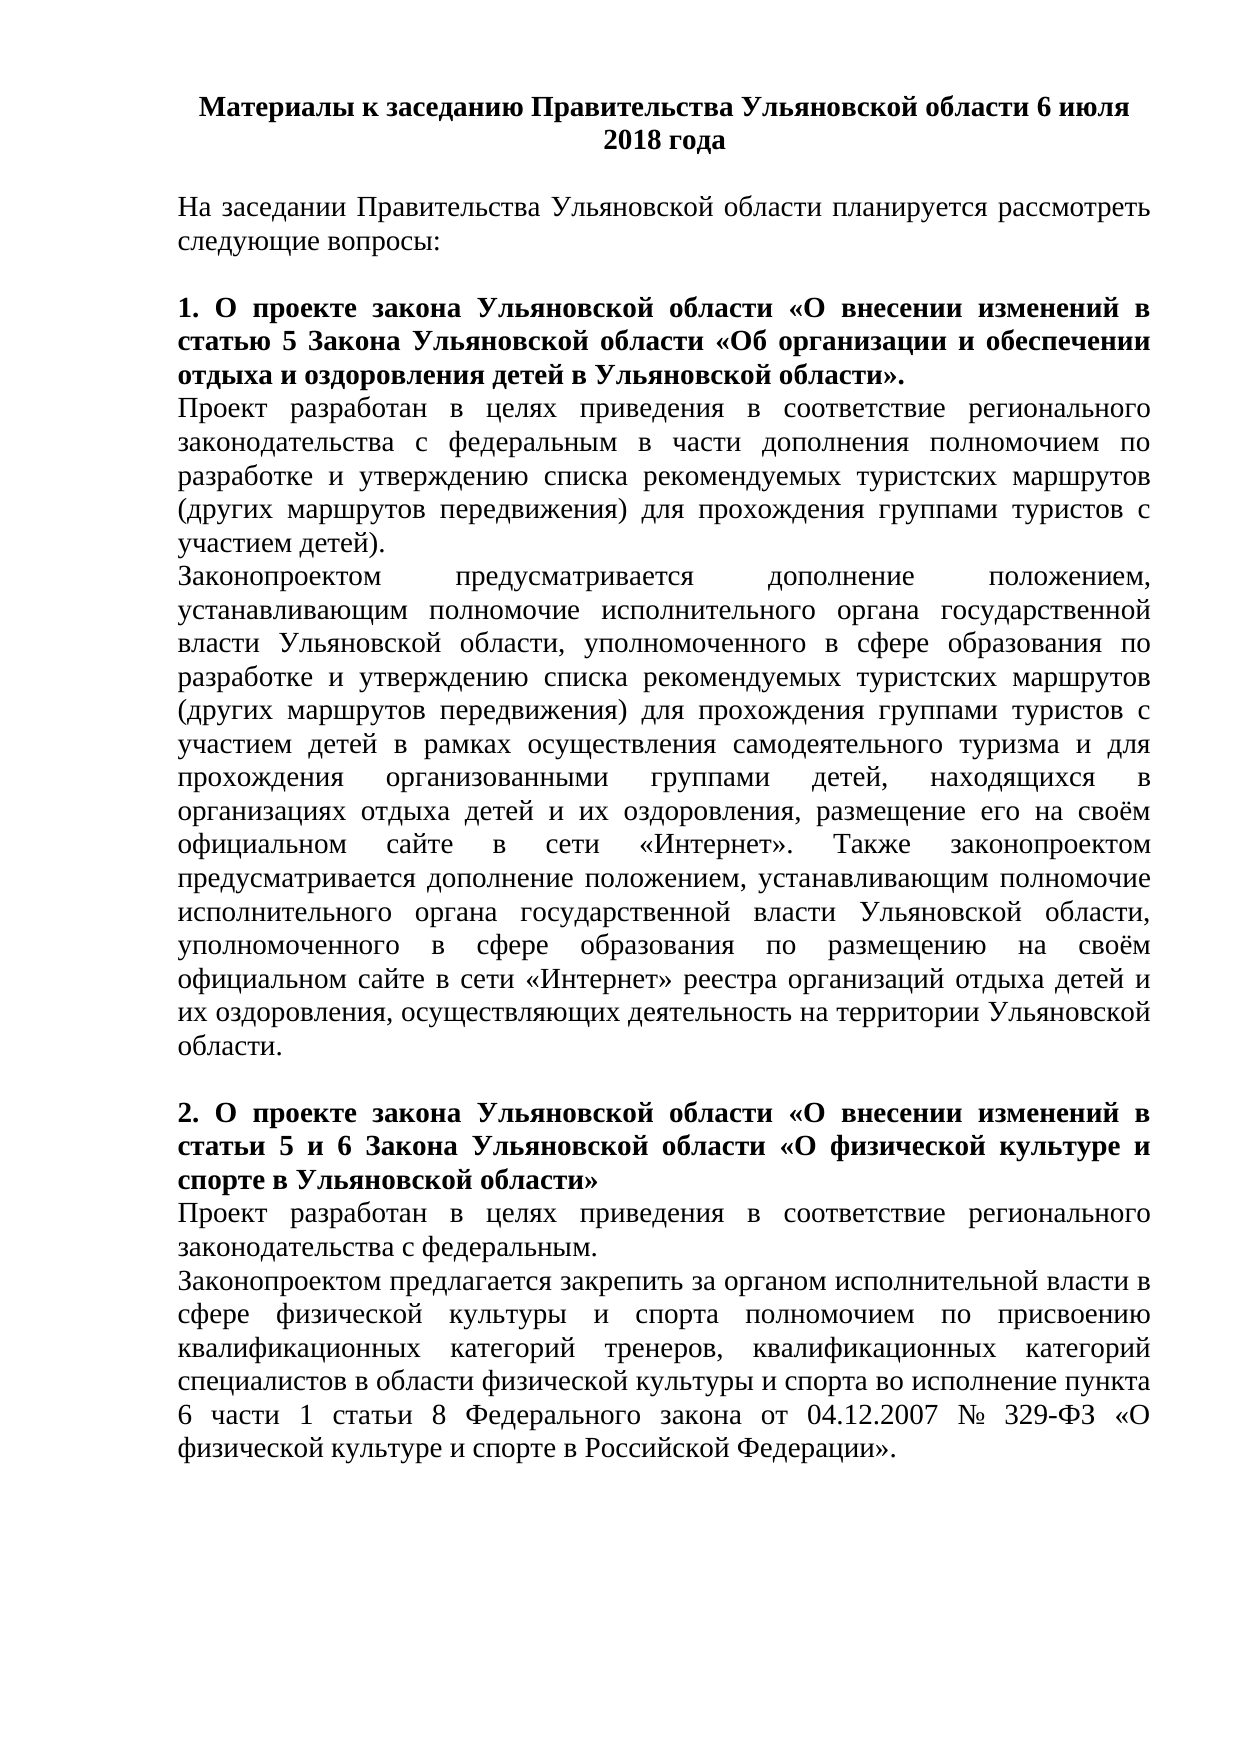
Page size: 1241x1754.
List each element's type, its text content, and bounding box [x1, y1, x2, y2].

text На заседании Правительства Ульяновской области планируется рассмотреть следующие вопросы: [177, 189, 1152, 256]
text Проект разработан в целях приведения в соответствие регионального законодательства с федеральным в части дополнения полномочием по разработке и утверждению списка рекомендуемых туристских маршрутов (других маршрутов передвижения) для прохождения группами туристов с участием детей). [177, 391, 1152, 558]
text Проект разработан в целях приведения в соответствие регионального законодательства с федеральным. [177, 1196, 1152, 1263]
text 1. О проекте закона Ульяновской области «О внесении изменений в статью 5 Закона Ульяновской области «Об организации и обеспечении отдыха и оздоровления детей в Ульяновской области». [177, 290, 1152, 391]
text 2. О проекте закона Ульяновской области «О внесении изменений в статьи 5 и 6 Закона Ульяновской области «О физической культуре и спорте в Ульяновской области» [177, 1095, 1152, 1196]
text Законопроектом предлагается закрепить за органом исполнительной власти в сфере физической культуры и спорта полномочием по присвоению квалификационных категорий тренеров, квалификационных категорий специалистов в области физической культуры и спорта во исполнение пункта 6 части 1 статьи 8 Федерального закона от 04.12.2007 № 329-ФЗ «О физической культуре и спорте в Российской Федерации». [177, 1263, 1152, 1464]
text Законопроектом предусматривается дополнение положением, устанавливающим полномочие исполнительного органа государственной власти Ульяновской области, уполномоченного в сфере образования по разработке и утверждению списка рекомендуемых туристских маршрутов (других маршрутов передвижения) для прохождения группами туристов с участием детей в рамках осуществления самодеятельного туризма и для прохождения организованными группами детей, находящихся в организациях отдыха детей и их оздоровления, размещение его на своём официальном сайте в сети «Интернет». Также законопроектом предусматривается дополнение положением, устанавливающим полномочие исполнительного органа государственной власти Ульяновской области, уполномоченного в сфере образования по размещению на своём официальном сайте в сети «Интернет» реестра организаций отдыха детей и их оздоровления, осуществляющих деятельность на территории Ульяновской области. [177, 558, 1152, 1061]
text Материалы к заседанию Правительства Ульяновской области 6 июля 2018 года [177, 89, 1152, 156]
